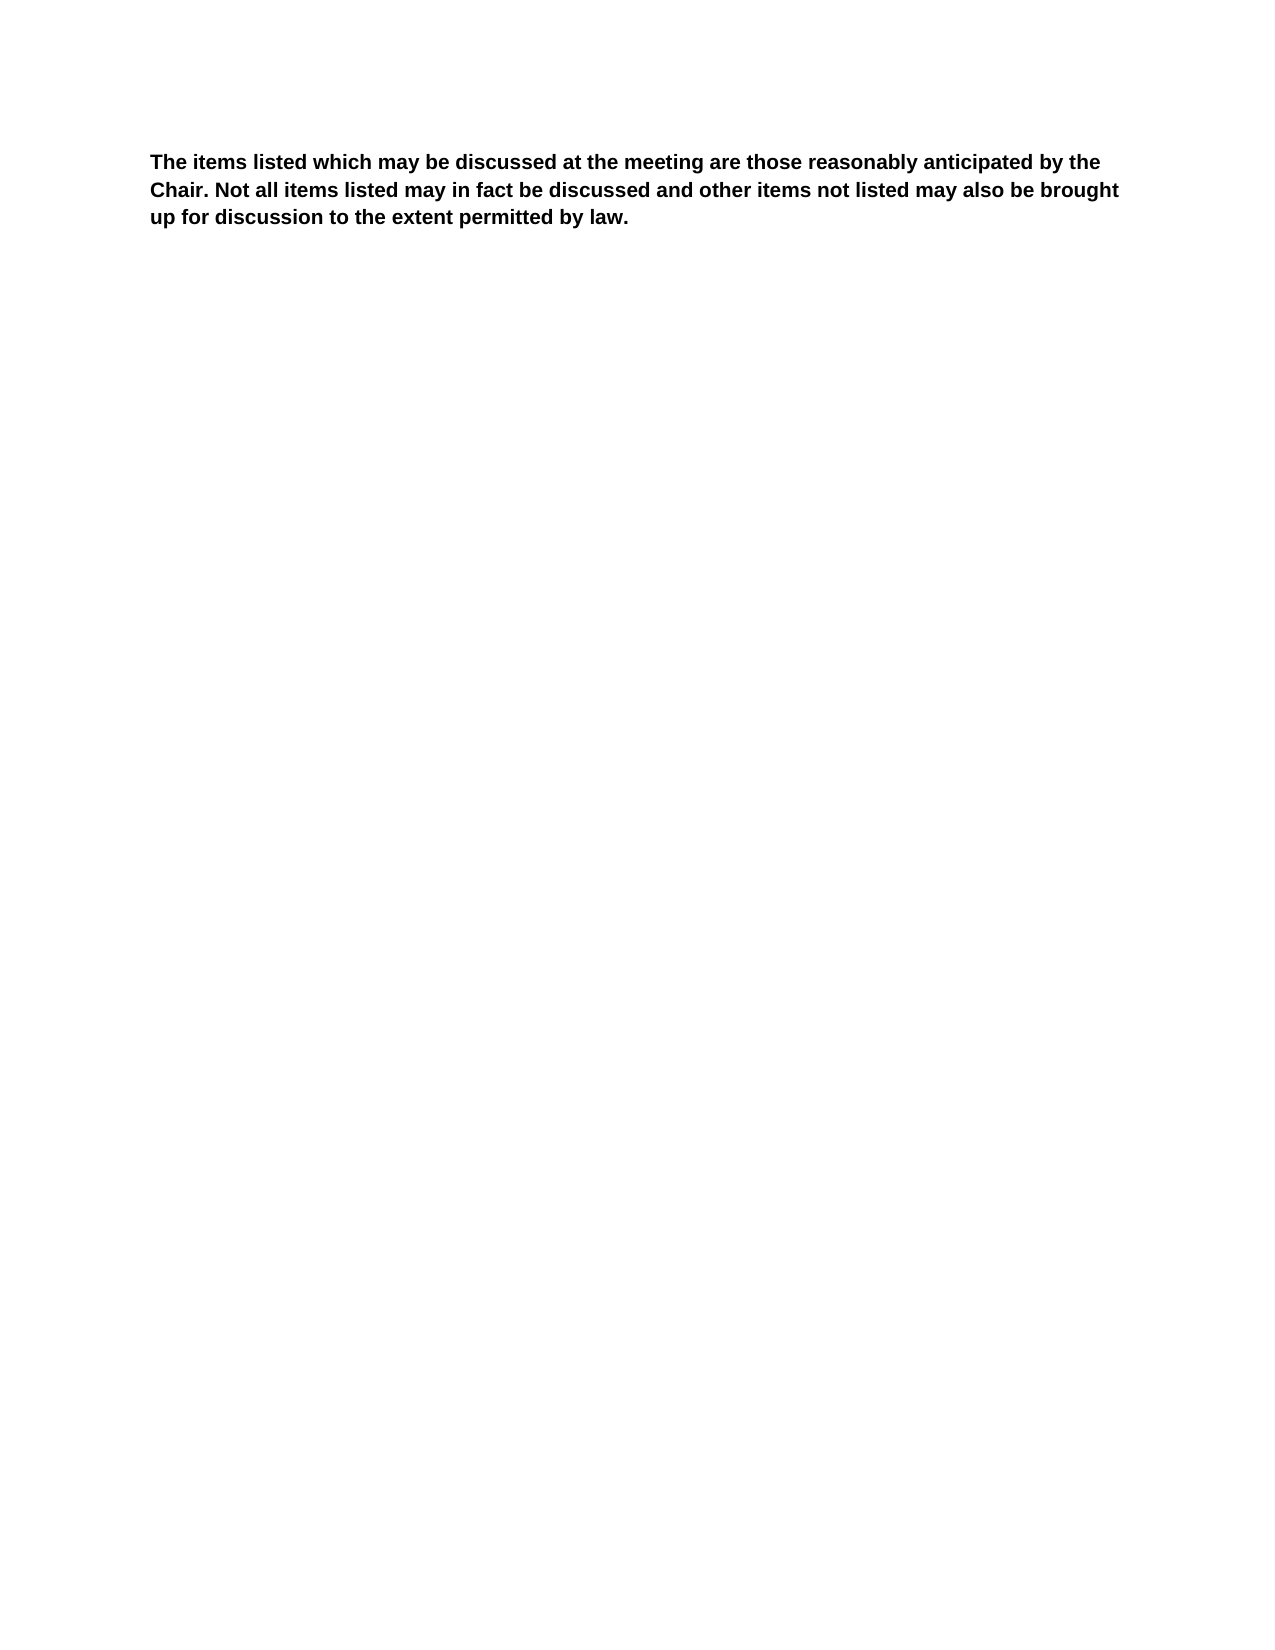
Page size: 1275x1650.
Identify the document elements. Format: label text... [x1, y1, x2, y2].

text The items listed which may be discussed at the meeting are those reasonably anticipated by the Chair. Not all items listed may in fact be discussed and other items not listed may also be brought up for discussion to the extent permitted by law. [150, 150, 1125, 229]
